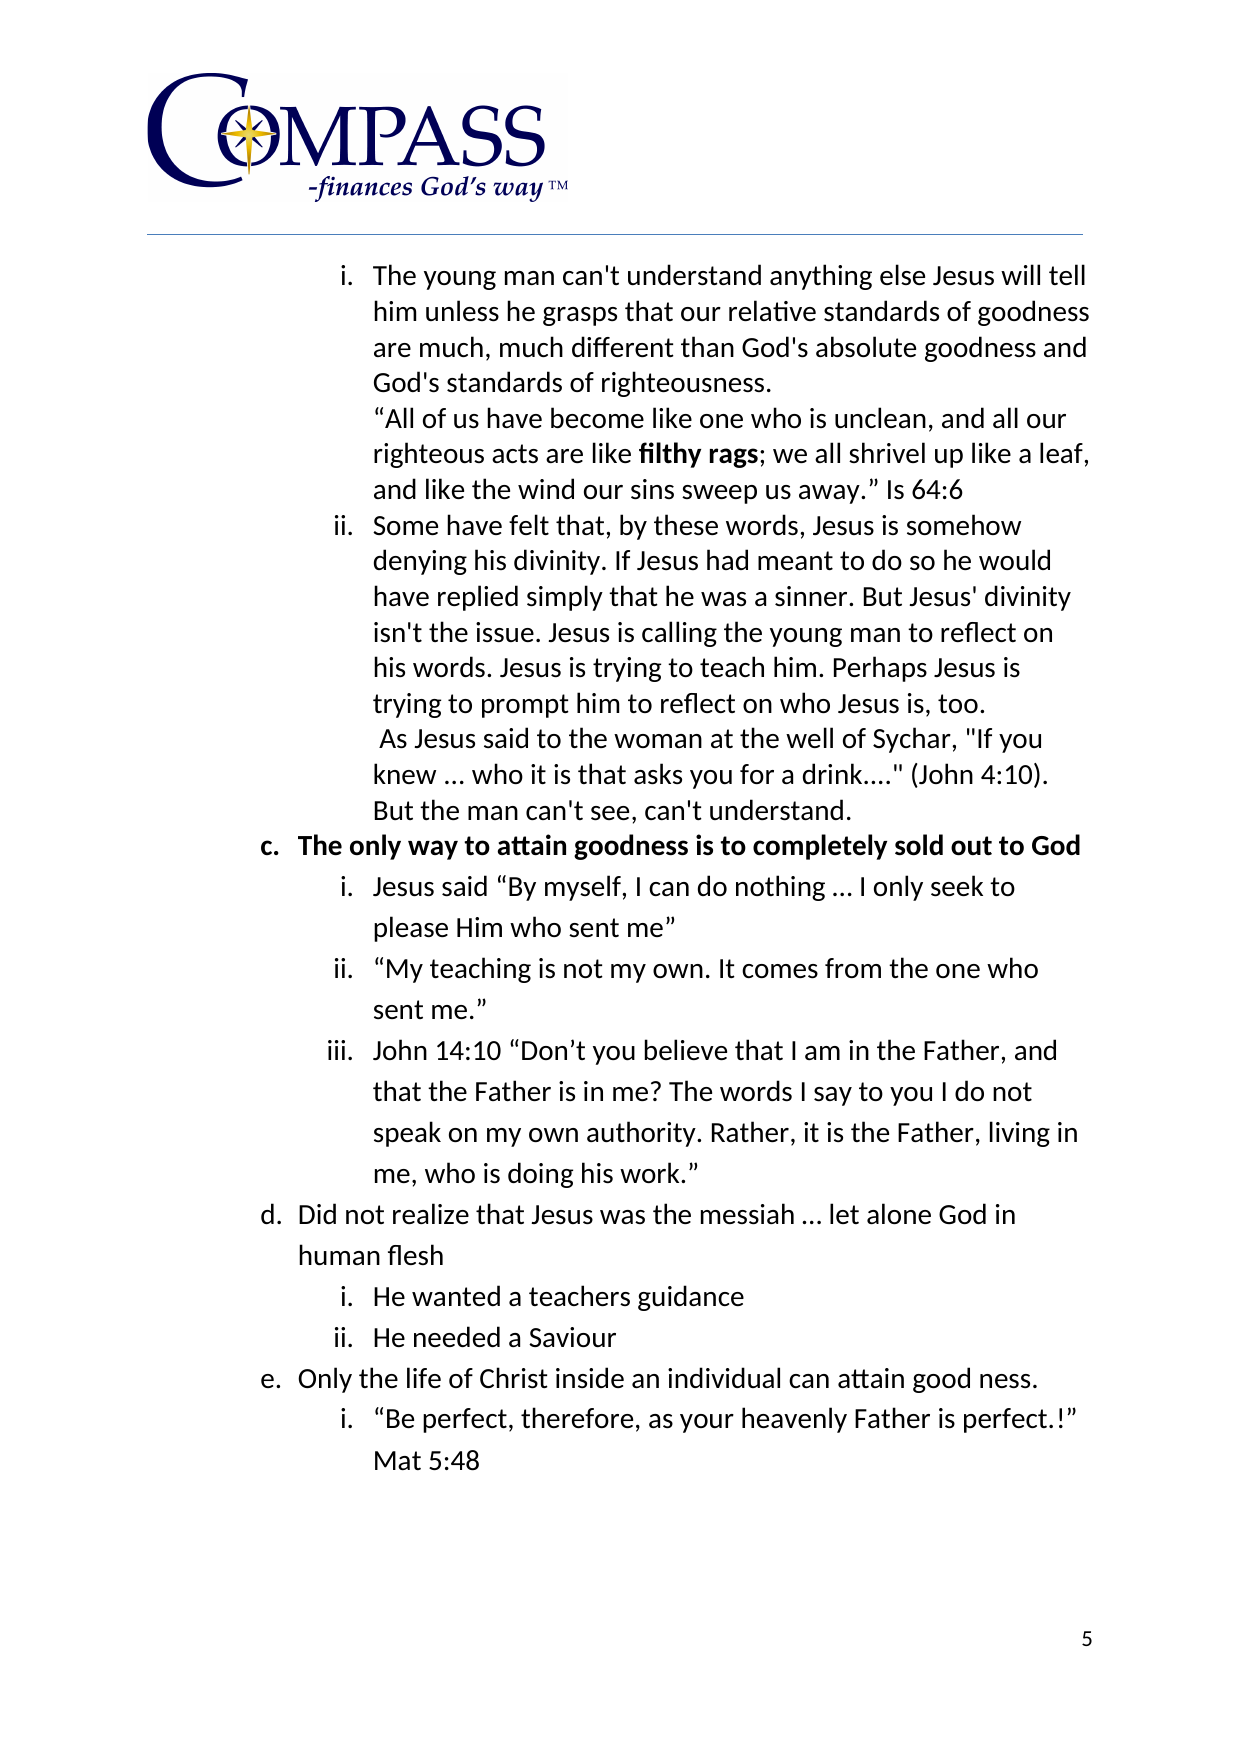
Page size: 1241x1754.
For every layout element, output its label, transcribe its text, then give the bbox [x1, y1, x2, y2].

list “My teaching is not my own. It comes from the one who sent me.” [354, 950, 1093, 1027]
list He wanted a teachers guidance [354, 1278, 1093, 1313]
list Did not realize that Jesus was the messiah … let alone God in human flesh [260, 1196, 1093, 1272]
list The young man can't understand anything else Jesus will tell him unless he grasps that our relative standards of goodness are much, much different than God's absolute goodness and God's standards of righteousness. “All of us have become like one who is unclean, and all our righteous acts are like filthy rags; we all shrivel up like a leaf, and like the wind our sins sweep us away.” Is 64:6 [354, 257, 1093, 507]
list The only way to attain goodness is to completely sold out to God [260, 827, 1093, 863]
list “Be perfect, therefore, as your heavenly Father is perfect.!” Mat 5:48 [354, 1401, 1093, 1550]
list John 14:10 “Don’t you believe that I am in the Father, and that the Father is in me? The words I say to you I do not speak on my own authority. Rather, it is the Father, living in me, who is doing his work.” [354, 1032, 1093, 1191]
list Only the life of Christ inside an individual can attain good ness. [260, 1360, 1093, 1395]
list Some have felt that, by these words, Jesus is somehow denying his divinity. If Jesus had meant to do so he would have replied simply that he was a sinner. But Jesus' divinity isn't the issue. Jesus is calling the young man to reflect on his words. Jesus is trying to teach him. Perhaps Jesus is trying to prompt him to reflect on who Jesus is, too. As Jesus said to the woman at the well of Sychar, "If you knew ... who it is that asks you for a drink...." (John 4:10). But the man can't see, can't understand. [354, 507, 1093, 827]
picture [147, 73, 568, 202]
list Jesus said “By myself, I can do nothing … I only seek to please Him who sent me” [354, 868, 1093, 945]
list He needed a Saviour [354, 1319, 1093, 1354]
